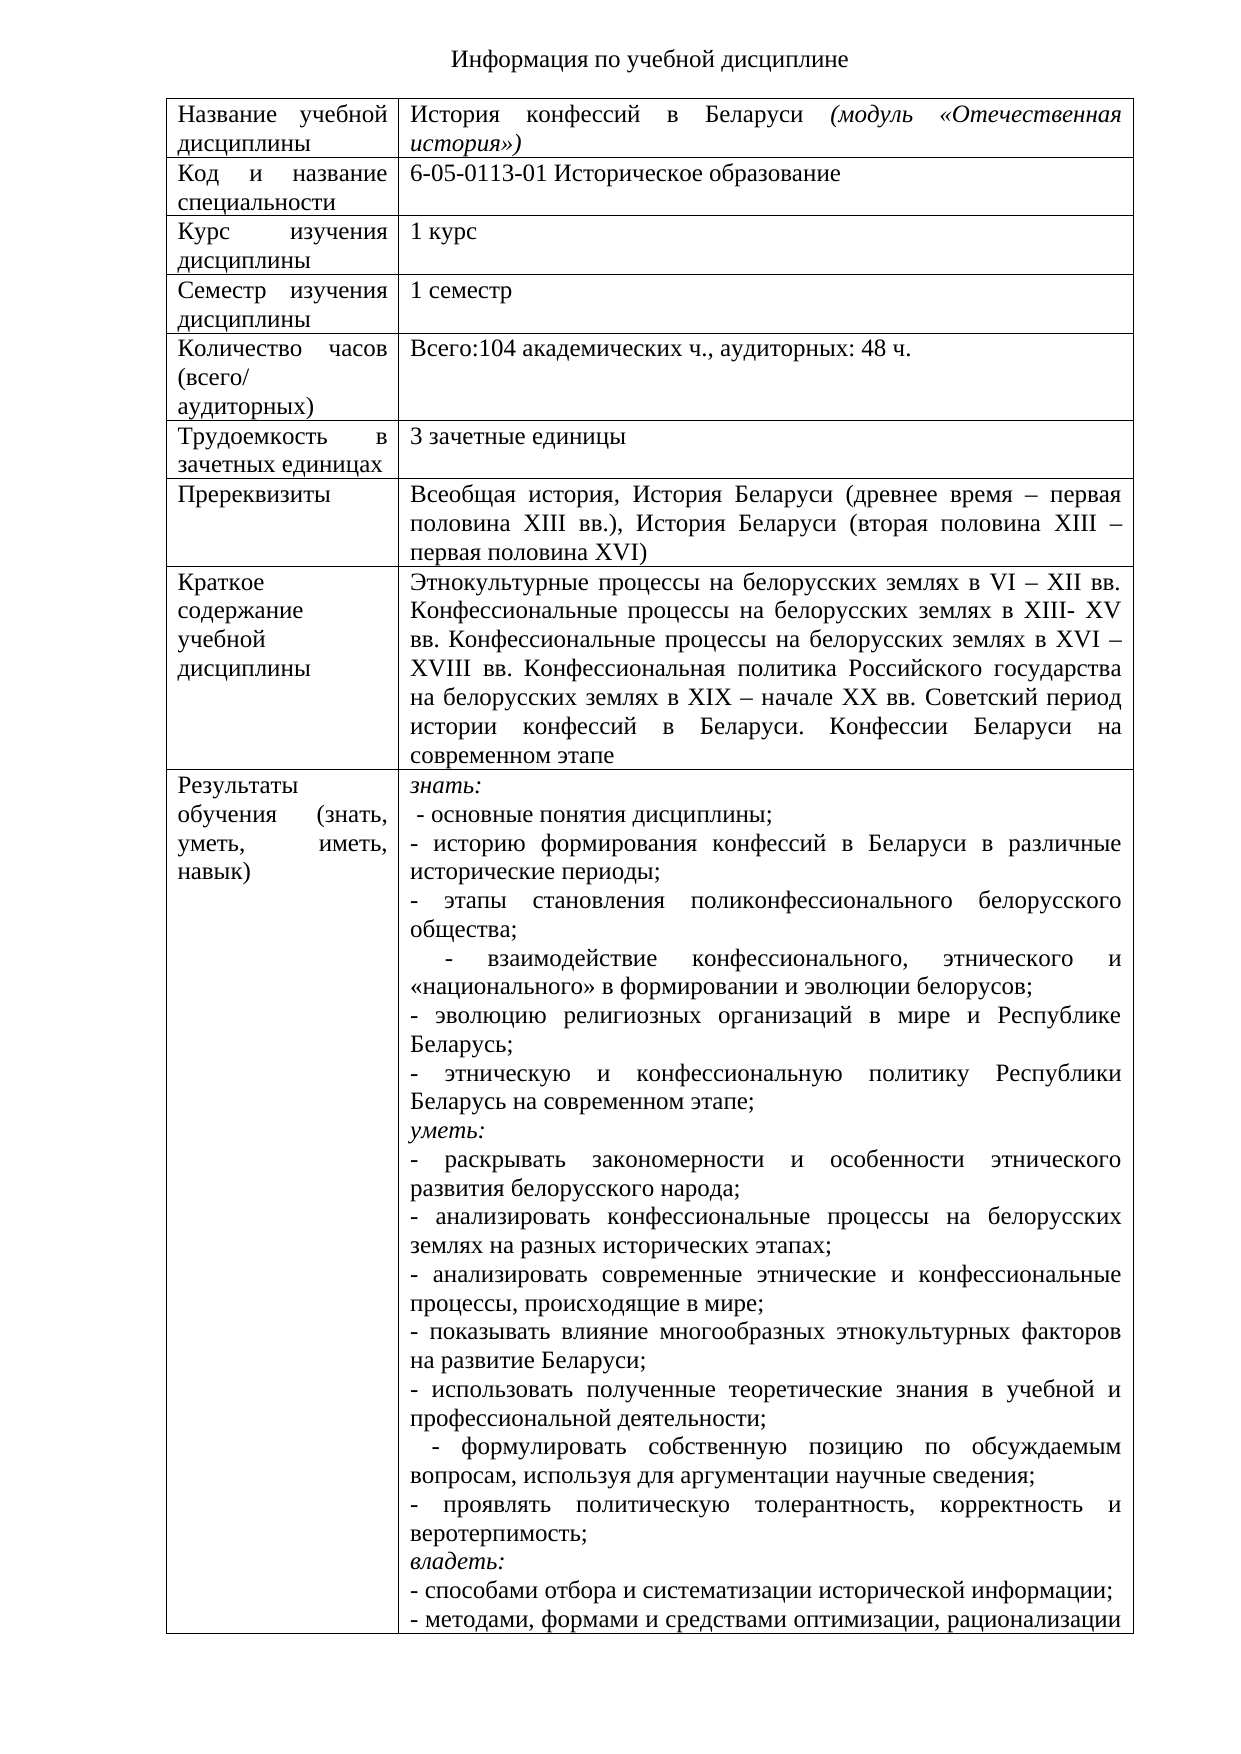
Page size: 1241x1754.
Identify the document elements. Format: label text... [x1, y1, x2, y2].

table_header История конфессий в Беларуси (модуль «Отечественная история») [399, 99, 1133, 157]
table_cell 3 зачетные единицы [399, 421, 1133, 478]
table_cell Пререквизиты [167, 479, 398, 566]
table_cell Курс изучения дисциплины [167, 216, 398, 274]
table_cell 1 курс [399, 216, 1133, 274]
table_cell Всего:104 академических ч., аудиторных: 48 ч. [399, 334, 1133, 420]
table_cell Количество часов (всего/ аудиторных) [167, 334, 398, 420]
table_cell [167, 770, 398, 1633]
table_cell Семестр изучения дисциплины [167, 275, 398, 332]
table_cell 6-05-0113-01 Историческое образование [399, 158, 1133, 215]
text Информация по учебной дисциплине [177, 44, 1122, 73]
table_cell Всеобщая история, История Беларуси (древнее время – первая половина XIII вв.), История Беларуси (вторая половина XIII – первая половина XVI) [399, 479, 1133, 566]
table_cell Код и название специальности [167, 158, 398, 215]
table_cell 1 семестр [399, 275, 1133, 332]
table_cell Краткое содержание учебной дисциплины [167, 567, 398, 769]
table_cell Трудоемкость в зачетных единицах [167, 421, 398, 478]
table_cell Этнокультурные процессы на белорусских землях в VI – XII вв. Конфессиональные процессы на белорусских землях в XIII- XV вв. Конфессиональные процессы на белорусских землях в XVI – XVIII вв. Конфессиональная политика Российского государства на белорусских землях в ХІХ – начале ХХ вв. Советский период истории конфессий в Беларуси. Конфессии Беларуси на современном этапе [399, 567, 1133, 769]
table_header Название учебной дисциплины [167, 99, 398, 157]
